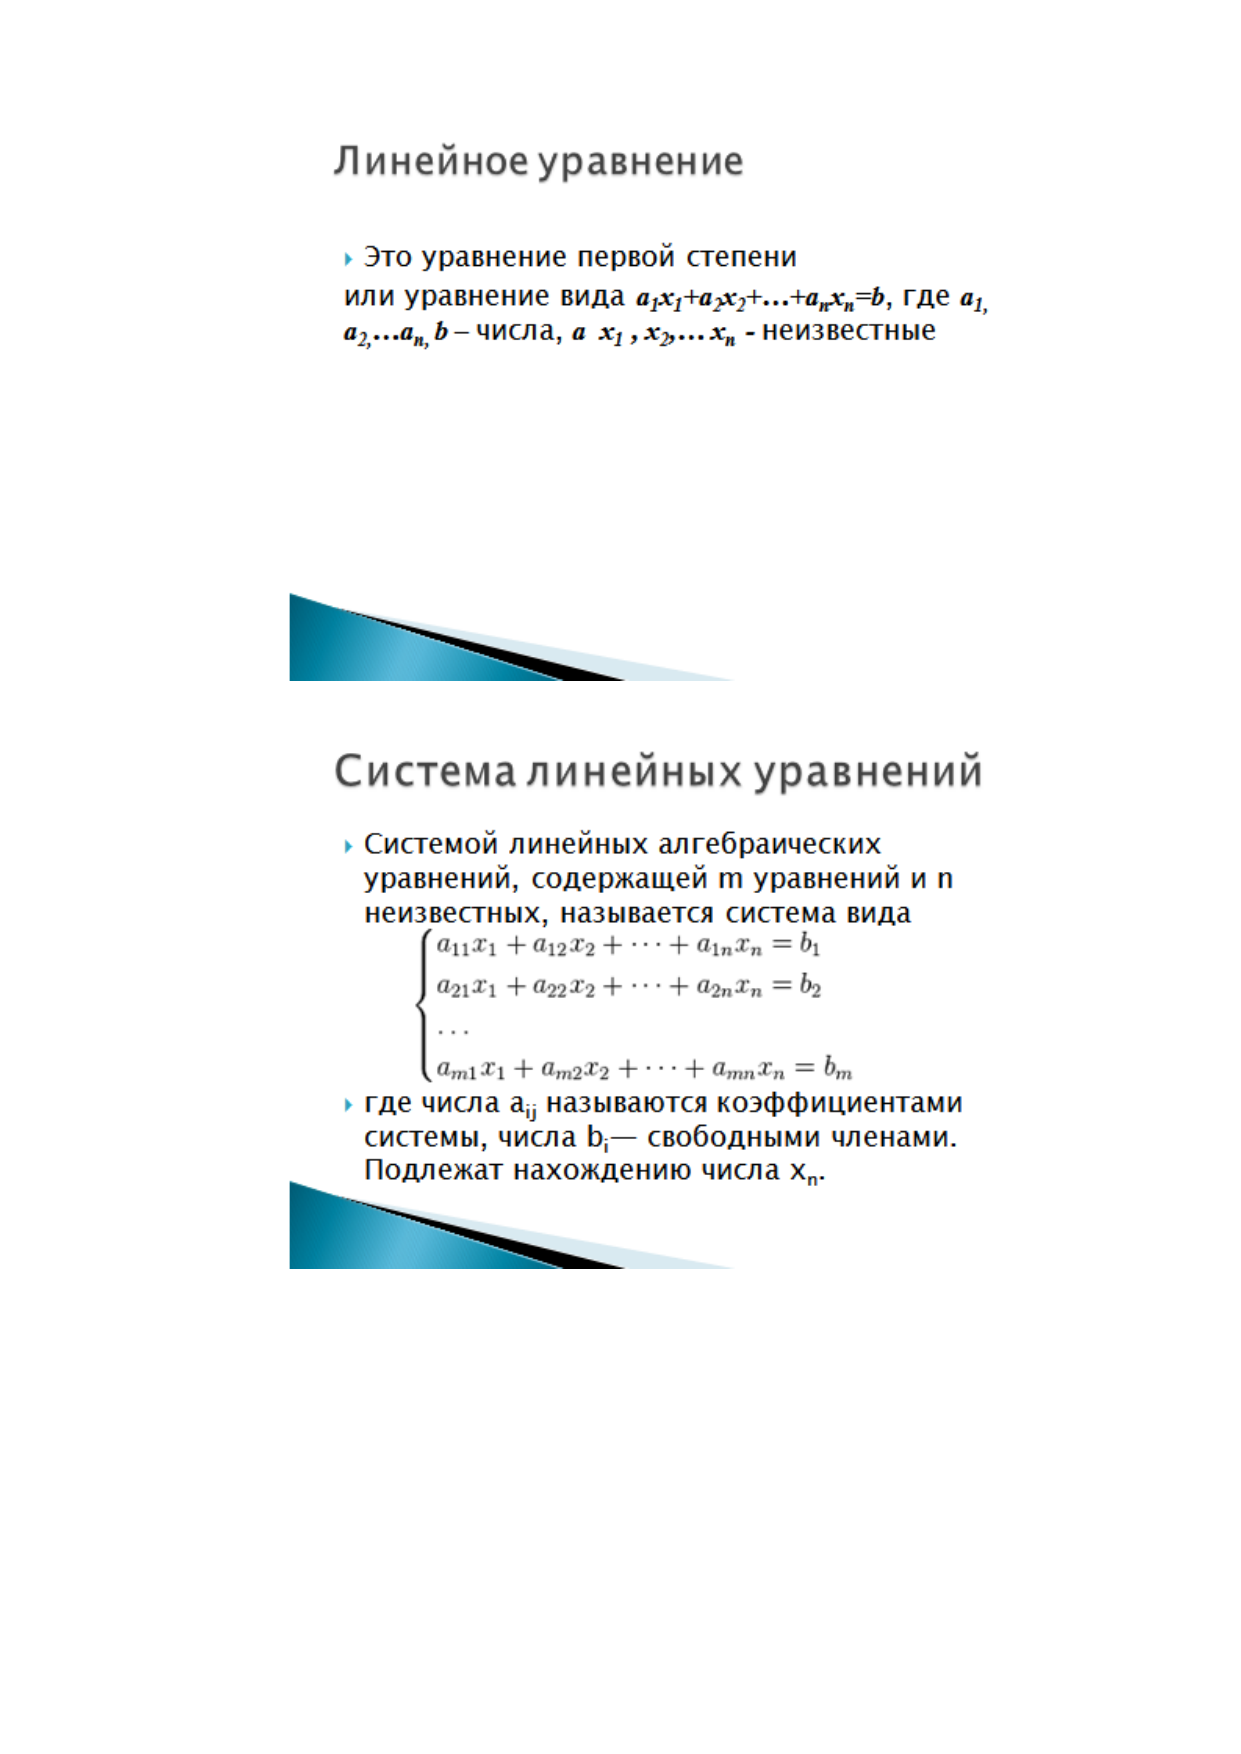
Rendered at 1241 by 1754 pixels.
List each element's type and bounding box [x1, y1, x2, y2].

picture [289, 118, 1040, 681]
picture [289, 705, 1040, 1269]
